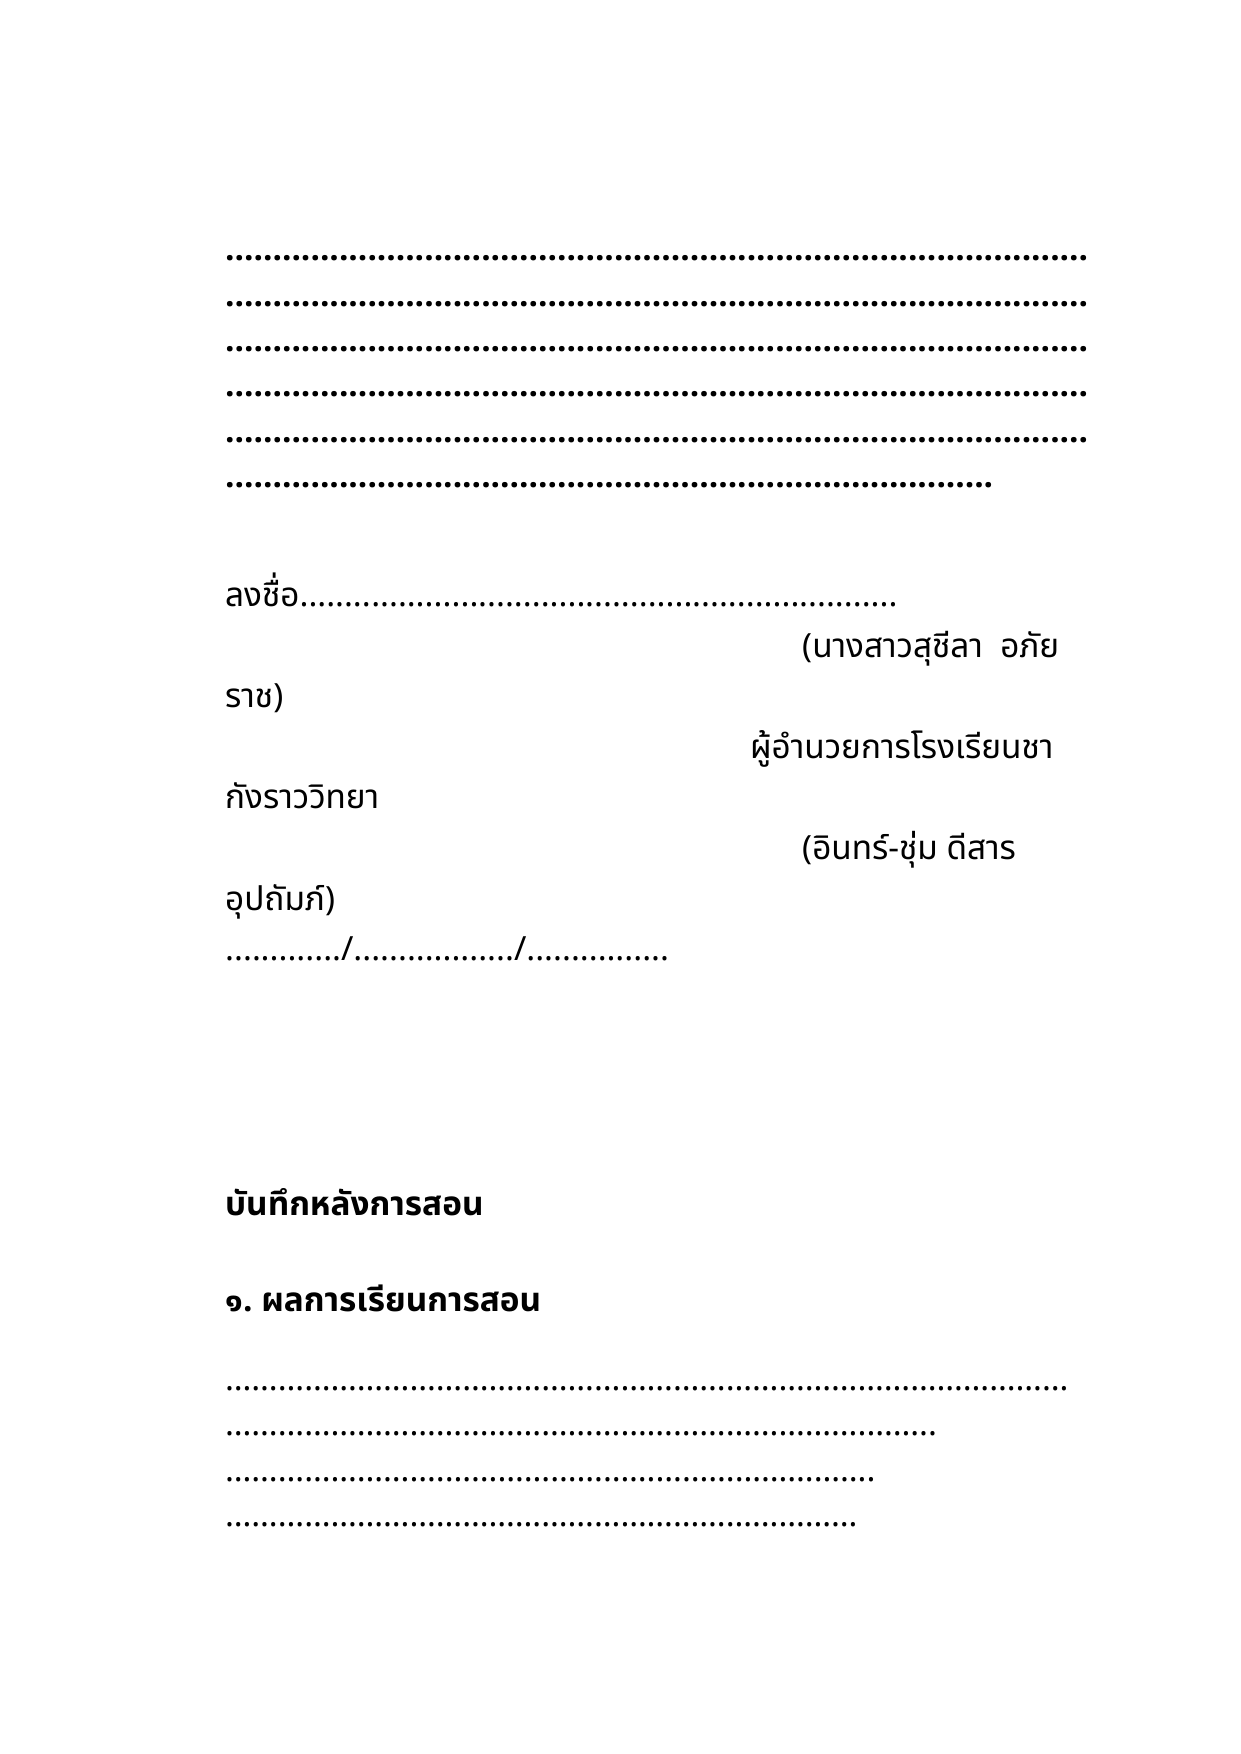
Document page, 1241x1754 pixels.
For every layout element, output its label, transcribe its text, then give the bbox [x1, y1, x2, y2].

text ผู้อำนวยการโรงเรียนชากังราววิทยา [225, 723, 1090, 824]
text (อินทร์-ชุ่ม ดีสารอุปถัมภ์) ............./................../................ [225, 824, 1090, 970]
text บันทึกหลังการสอน [225, 1180, 1090, 1230]
text (นางสาวสุชีลา อภัยราช) [225, 622, 1090, 723]
text ๑. ผลการเรียนการสอน [225, 1276, 1090, 1326]
text ลงชื่อ................................................................... [225, 543, 1090, 622]
text …………………………………………………………………………………………………………………………………………………….……..…………………….………………………………………….……………………………………………………………… [225, 1354, 1090, 1536]
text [225, 225, 1090, 497]
